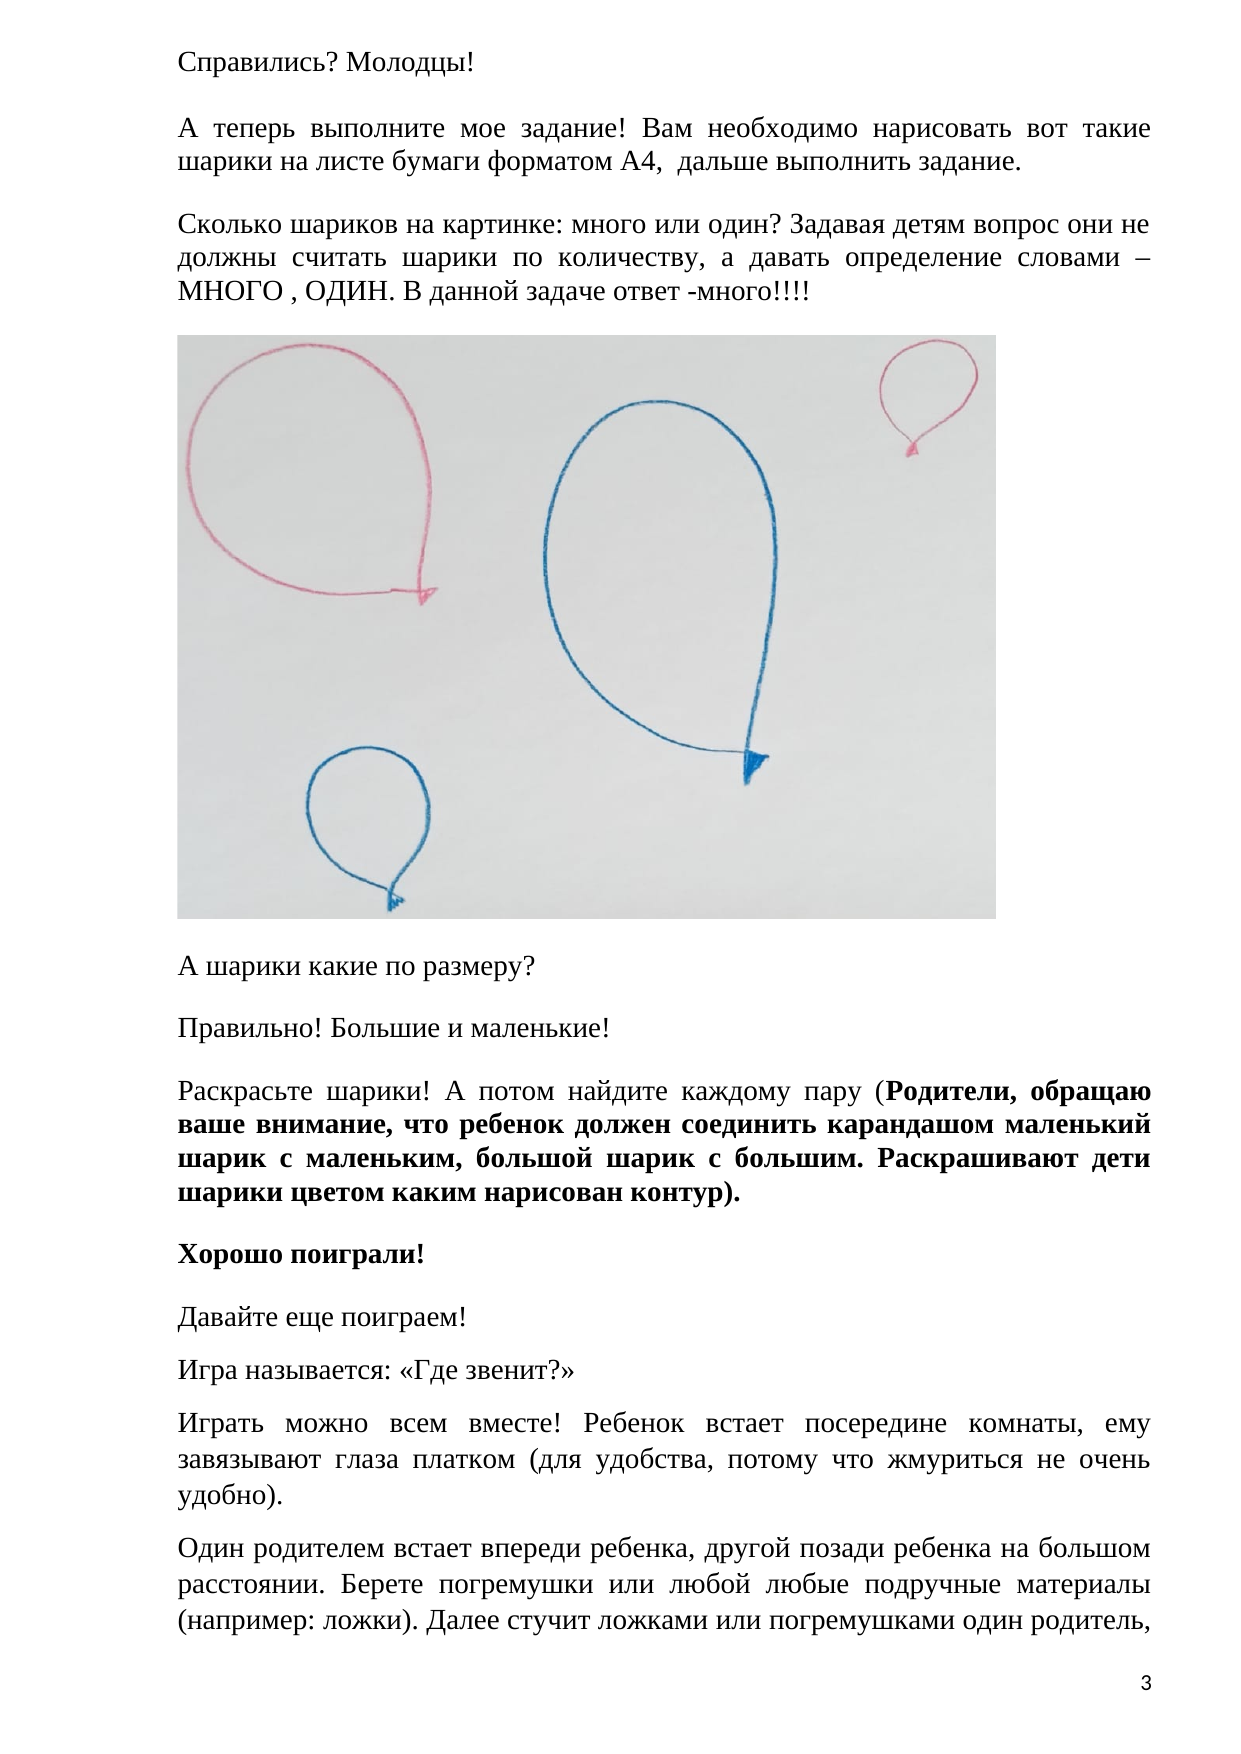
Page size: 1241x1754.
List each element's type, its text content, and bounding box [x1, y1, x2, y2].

text Давайте еще поиграем! [177, 1299, 1152, 1333]
picture [177, 335, 996, 919]
text Раскрасьте шарики! А потом найдите каждому пару (Родители, обращаю ваше внимание, что ребенок должен соединить карандашом маленький шарик с маленьким, большой шарик с большим. Раскрашивают дети шарики цветом каким нарисован контур). [177, 1073, 1152, 1207]
text Правильно! Большие и маленькие! [177, 1010, 1152, 1044]
text Хорошо поиграли! [177, 1236, 1152, 1270]
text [177, 1530, 1152, 1636]
text Игра называется: «Где звенит?» [177, 1352, 1152, 1386]
text Играть можно всем вместе! Ребенок встает посередине комнаты, ему завязывают глаза платком (для удобства, потому что жмуриться не очень удобно). [177, 1405, 1152, 1511]
text Сколько шариков на картинке: много или один? Задавая детям вопрос они не должны считать шарики по количеству, а давать определение словами – МНОГО , ОДИН. В данной задаче ответ -много!!!! [177, 206, 1152, 307]
text Справились? Молодцы! [177, 44, 1152, 78]
text А теперь выполните мое задание! Вам необходимо нарисовать вот такие шарики на листе бумаги форматом А4, дальше выполнить задание. [177, 110, 1152, 177]
text А шарики какие по размеру? [177, 948, 1152, 981]
